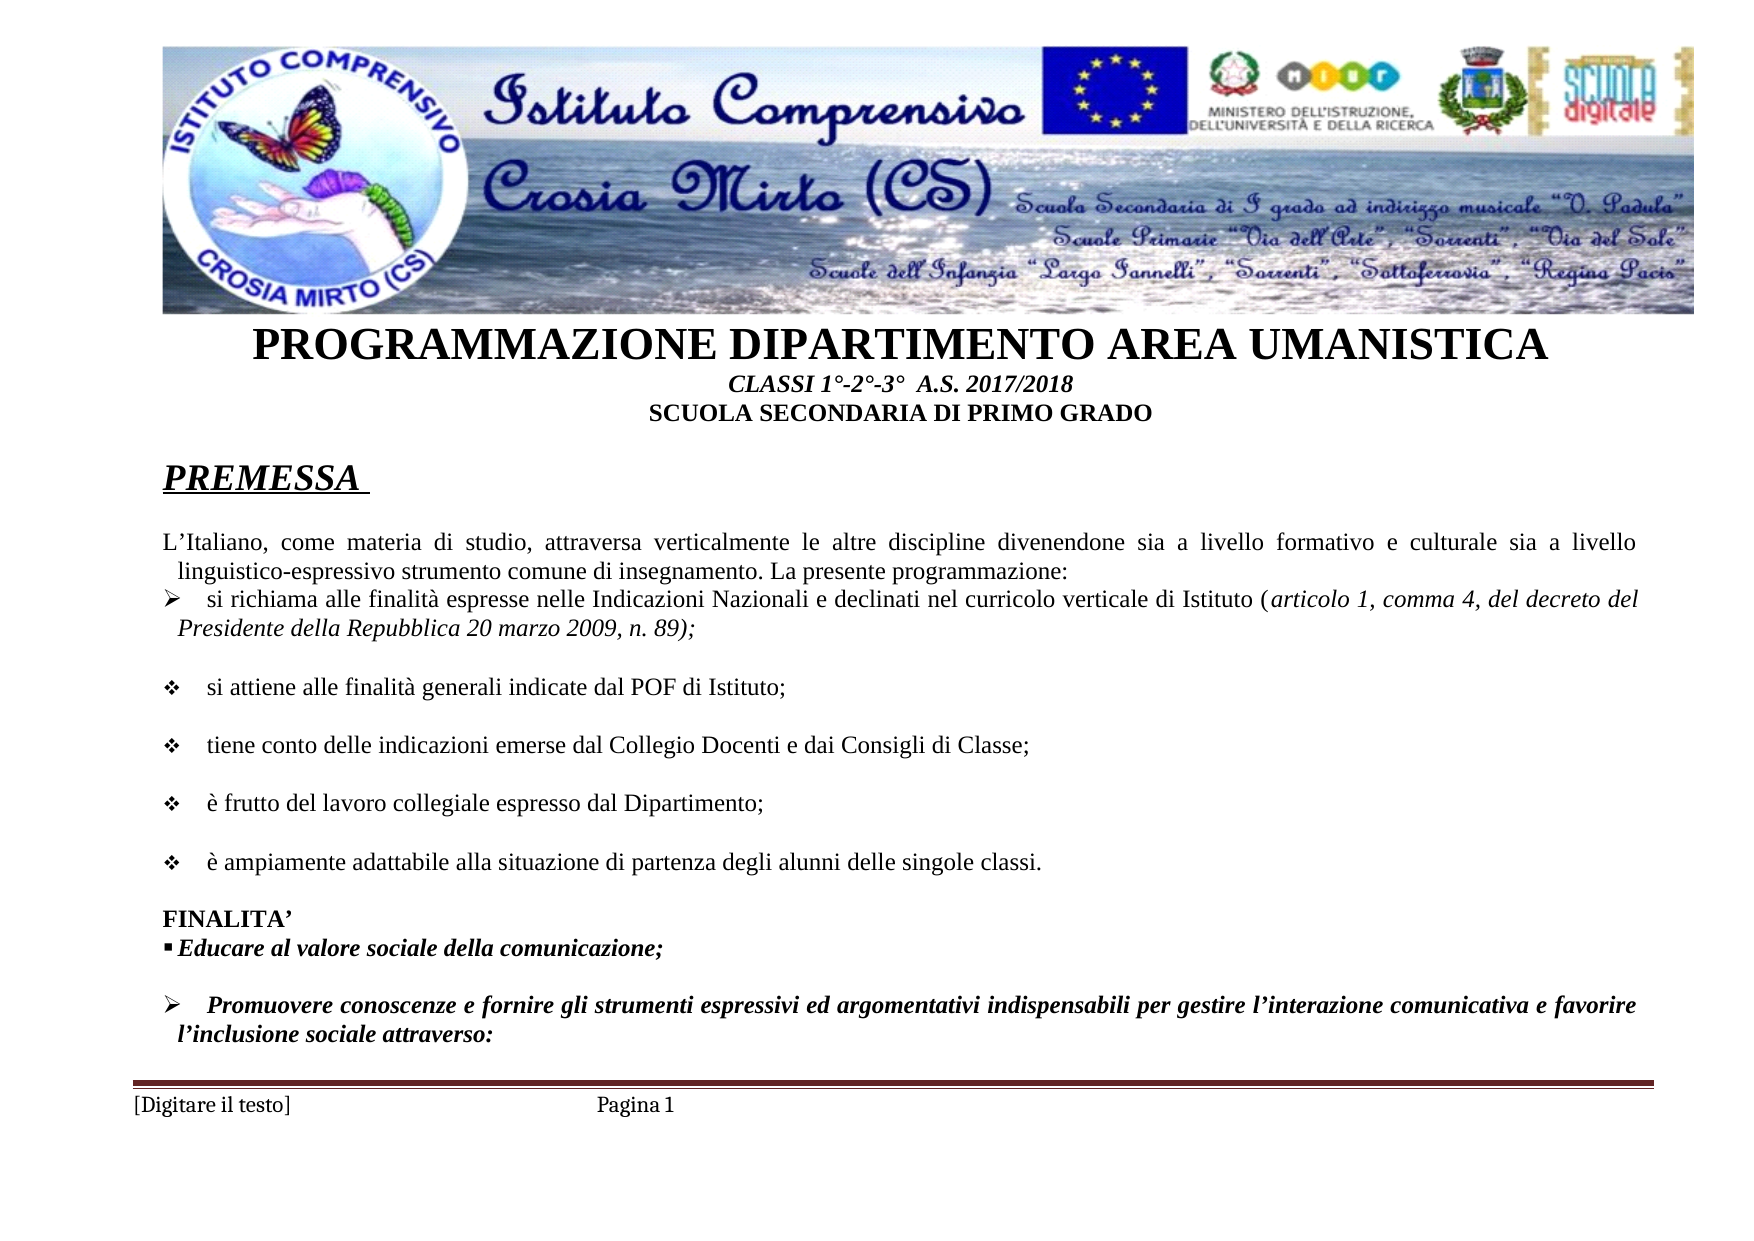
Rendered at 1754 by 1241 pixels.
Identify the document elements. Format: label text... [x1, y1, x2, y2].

text FINALITA’ [162, 904, 1639, 933]
list Promuovere conoscenze e fornire gli strumenti espressivi ed argomentativi indispensabili per gestire l’interazione comunicativa e favorire l’inclusione sociale attraverso: [162, 990, 1639, 1048]
list Educare al valore sociale della comunicazione; [162, 933, 1639, 962]
text L’Italiano, come materia di studio, attraversa verticalmente le altre discipline divenendone sia a livello formativo e culturale sia a livello linguistico-espressivo strumento comune di insegnamento. La presente programmazione: [162, 527, 1639, 584]
text SCUOLA SECONDARIA DI PRIMO GRADO [162, 398, 1639, 426]
list è frutto del lavoro collegiale espresso dal Dipartimento; [162, 788, 1639, 817]
list tiene conto delle indicazioni emerse dal Collegio Docenti e dai Consigli di Classe; [162, 730, 1639, 759]
picture [162, 44, 1694, 317]
list si richiama alle finalità espresse nelle Indicazioni Nazionali e declinati nel curricolo verticale di Istituto (articolo 1, comma 4, del decreto del Presidente della Repubblica 20 marzo 2009, n. 89); [162, 584, 1639, 642]
text PREMESSA [162, 455, 1639, 498]
text CLASSI 1°-2°-3° A.S. 2017/2018 [162, 369, 1639, 398]
list è ampiamente adattabile alla situazione di partenza degli alunni delle singole classi. [162, 847, 1639, 875]
list si attiene alle finalità generali indicate dal POF di Istituto; [162, 672, 1639, 700]
text PROGRAMMAZIONE DIPARTIMENTO AREA UMANISTICA [162, 317, 1639, 369]
